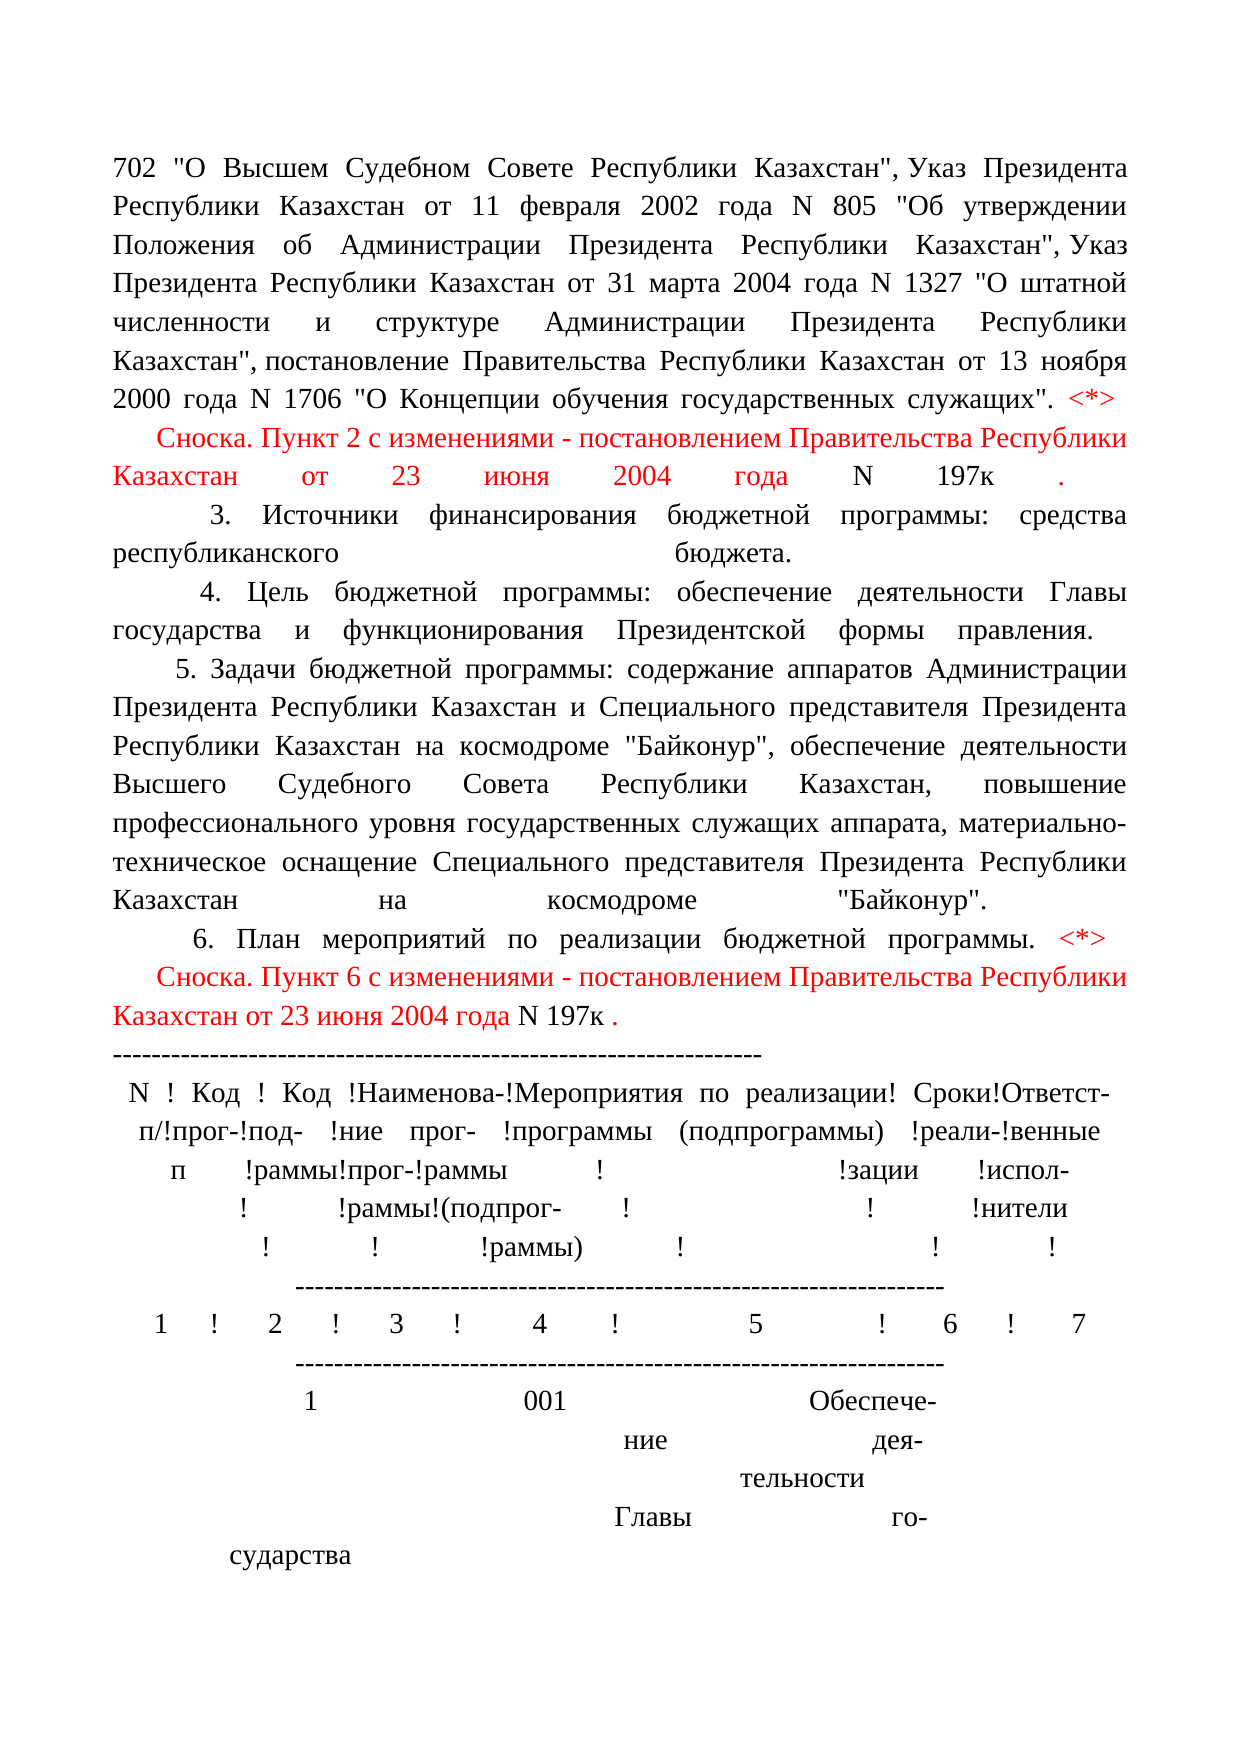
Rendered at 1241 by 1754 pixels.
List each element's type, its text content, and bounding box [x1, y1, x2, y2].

text ------------------------------------------------------------------- N ! Код ! Код !Наименова-!Мероприятия по реализации! Сроки!Ответст- п/!прог-!под- !ние прог- !программы (подпрограммы) !реали-!венные п !раммы!прог-!раммы ! !зации !испол- ! !раммы!(подпрог- ! ! !нители ! ! !раммы) ! ! ! ------------------------------------------------------------------- 1 ! 2 ! 3 ! 4 ! 5 ! 6 ! 7 ------------------------------------------------------------------- 1 001 Обеспече- ние дея- тельности Главы го- сударства [112, 1036, 1128, 1571]
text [112, 150, 1128, 1031]
